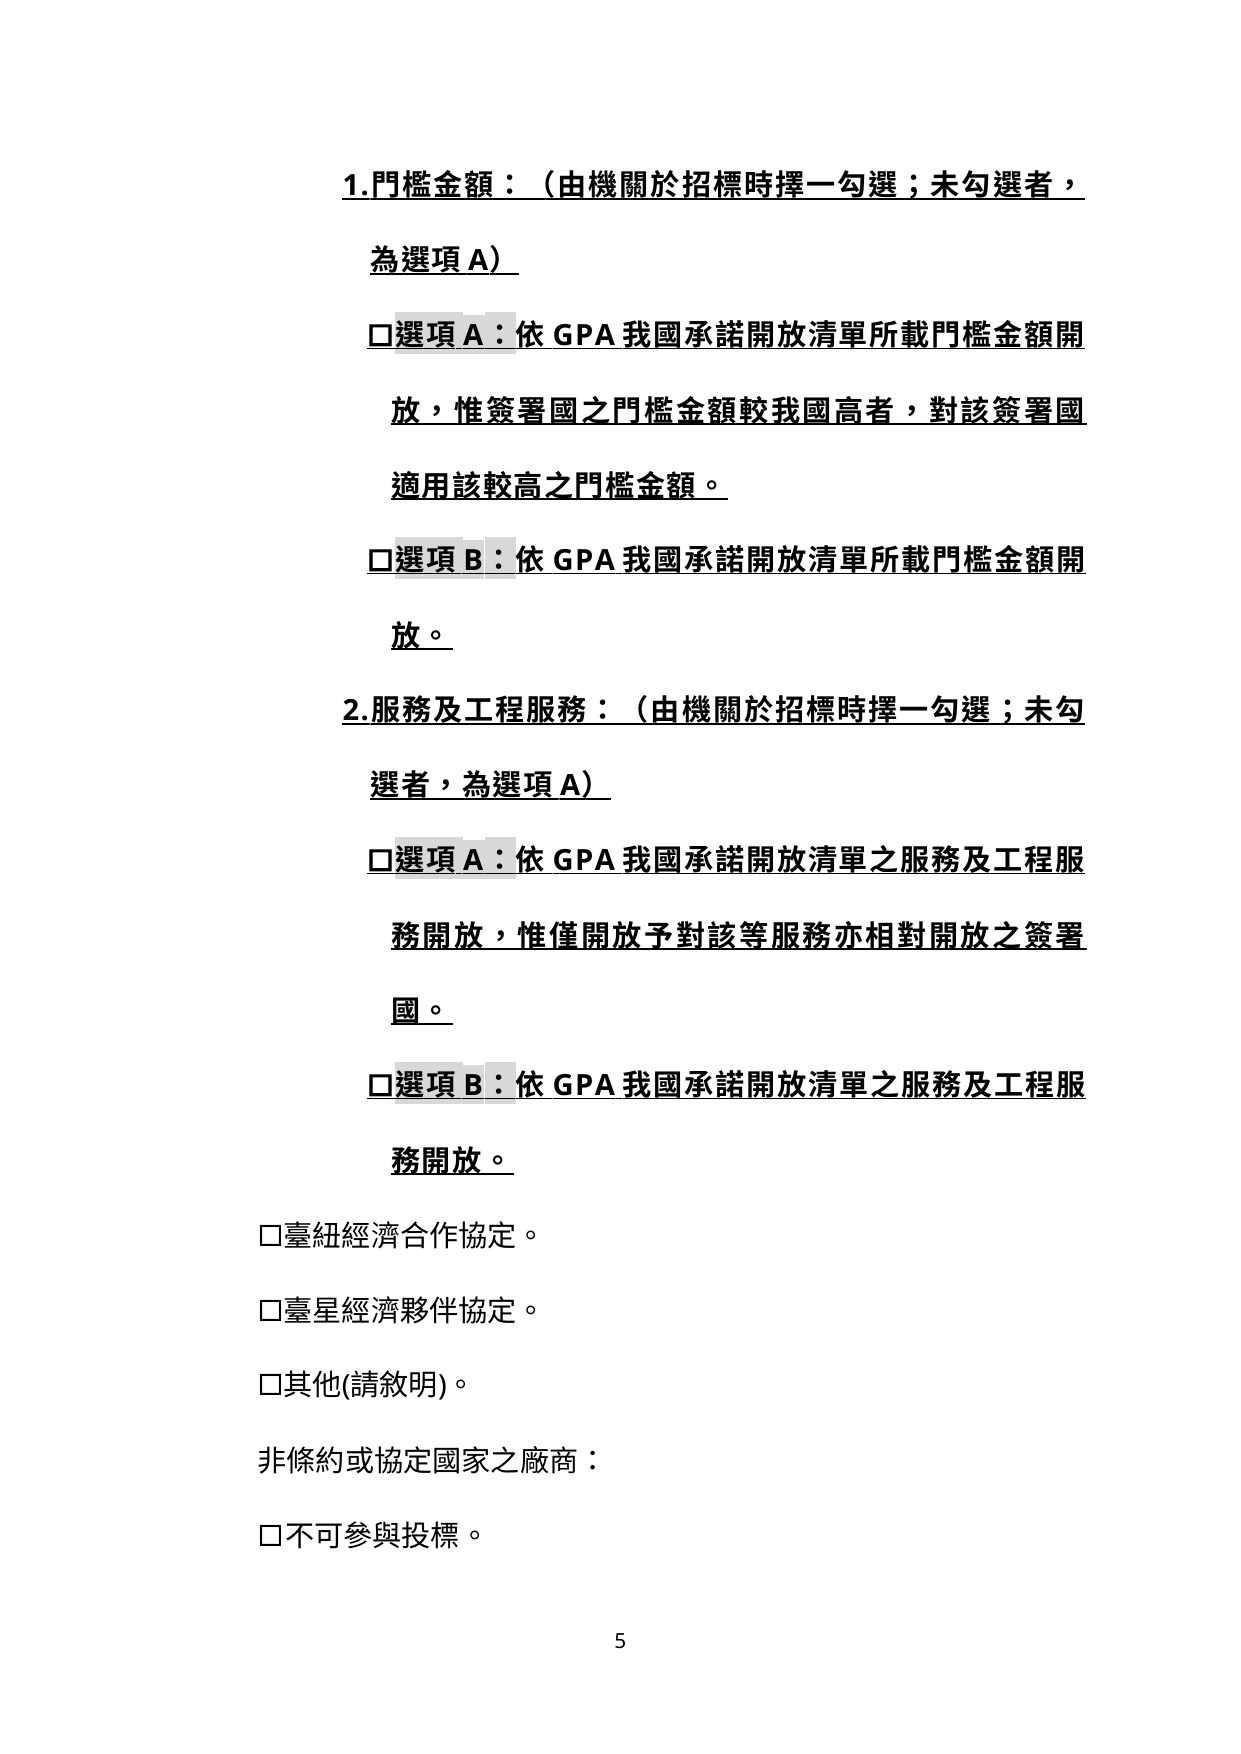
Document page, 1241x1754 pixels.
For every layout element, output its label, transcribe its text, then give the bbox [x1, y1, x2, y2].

text 選項B：依GPA我國承諾開放清單之服務及工程服務開放。 [367, 1046, 1087, 1196]
text 臺星經濟夥伴協定。 [213, 1271, 1087, 1346]
text 不可參與投標。 [213, 1496, 1087, 1571]
text 1.門檻金額：（由機關於招標時擇一勾選；未勾選者，為選項A） [342, 146, 1087, 296]
text 選項A：依GPA我國承諾開放清單之服務及工程服務開放，惟僅開放予對該等服務亦相對開放之簽署國。 [367, 821, 1087, 1046]
text 選項B：依GPA我國承諾開放清單所載門檻金額開放。 [367, 521, 1087, 671]
text 選項A：依GPA我國承諾開放清單所載門檻金額開放，惟簽署國之門檻金額較我國高者，對該簽署國適用該較高之門檻金額。 [367, 296, 1087, 521]
text 非條約或協定國家之廠商： [213, 1421, 1087, 1496]
text 2.服務及工程服務：（由機關於招標時擇一勾選；未勾選者，為選項A） [342, 671, 1087, 821]
text 臺紐經濟合作協定。 [213, 1196, 1087, 1271]
text 其他(請敘明)。 [213, 1346, 1087, 1421]
